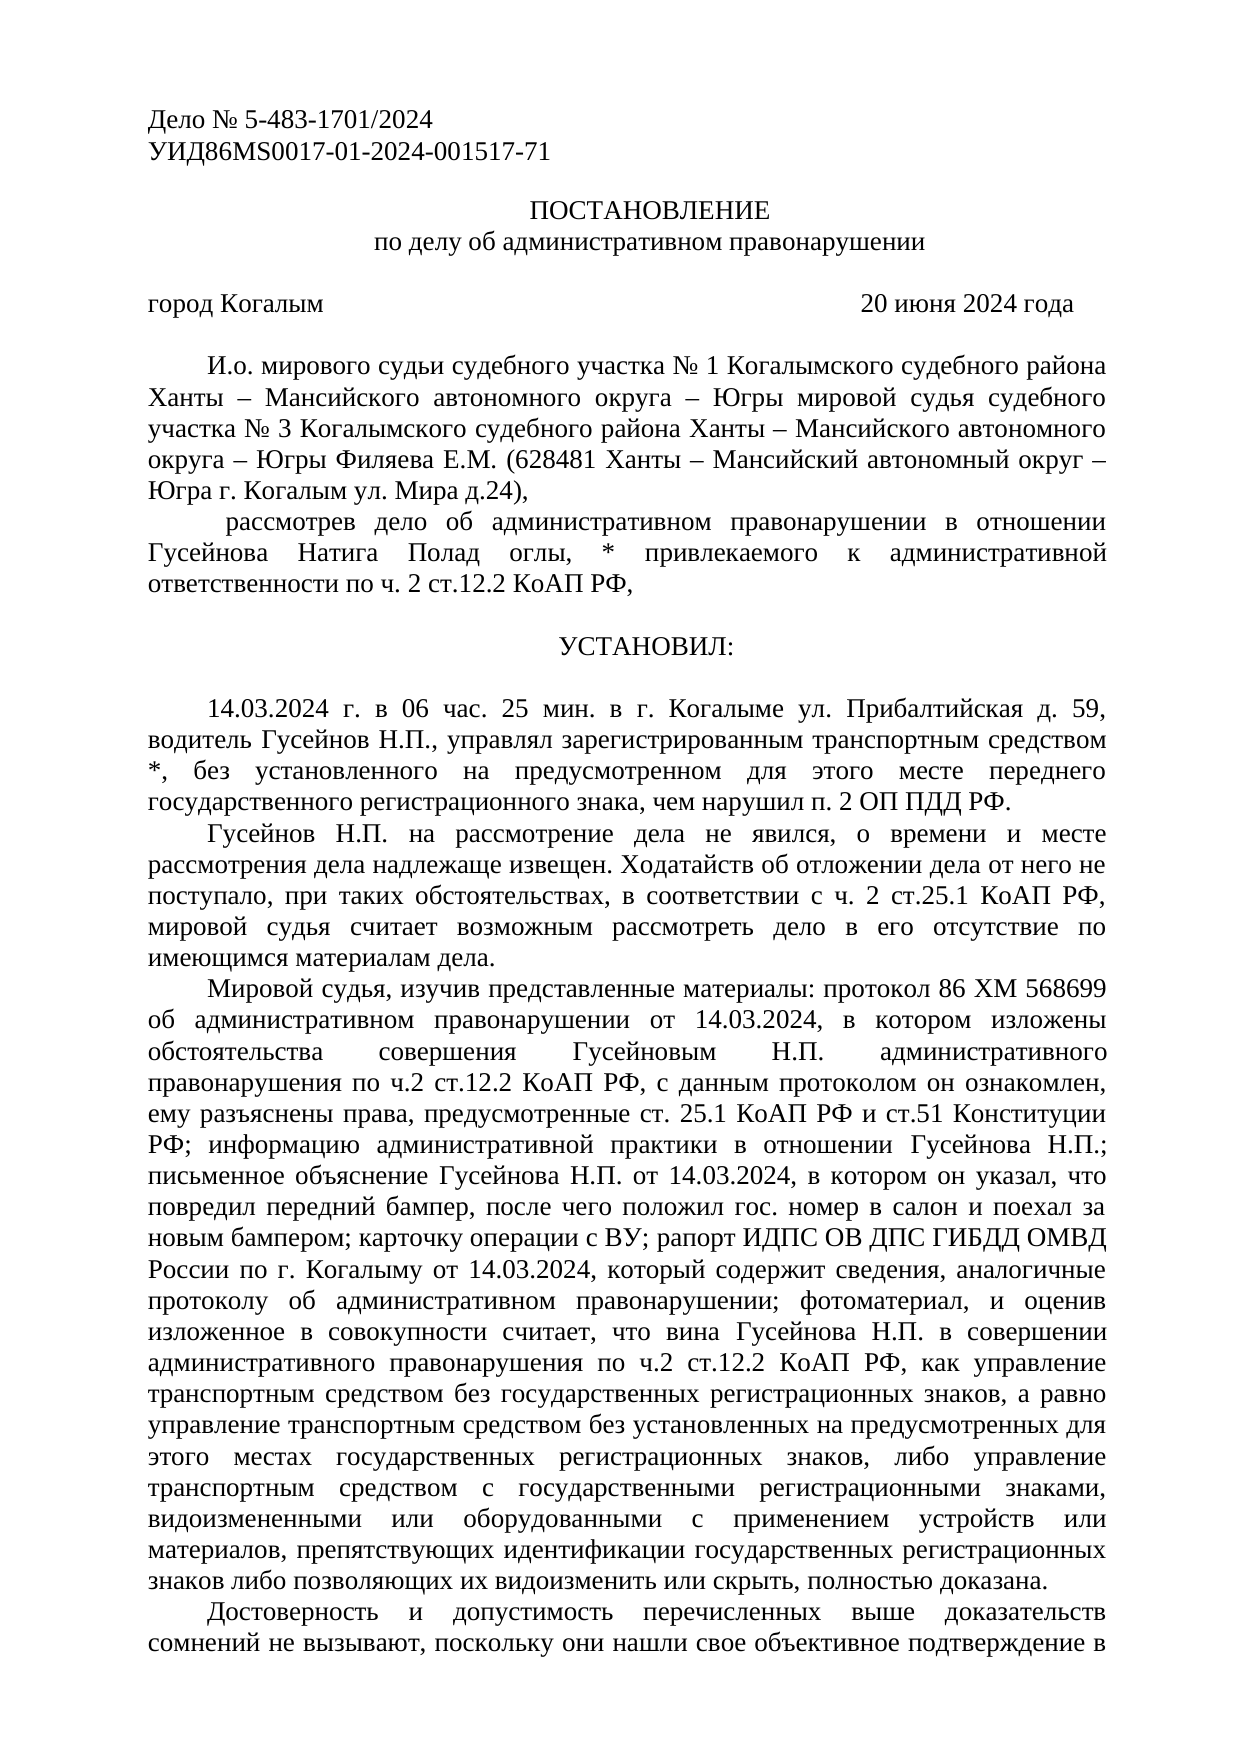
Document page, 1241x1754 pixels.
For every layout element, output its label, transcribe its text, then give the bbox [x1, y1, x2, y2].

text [148, 1595, 1107, 1658]
text Мировой судья, изучив представленные материалы: протокол 86 ХМ 568699 об административном правонарушении от 14.03.2024, в котором изложены обстоятельства совершения Гусейновым Н.П. административного правонарушения по ч.2 ст.12.2 КоАП РФ, с данным протоколом он ознакомлен, ему разъяснены права, предусмотренные ст. 25.1 КоАП РФ и ст.51 Конституции РФ; информацию административной практики в отношении Гусейнова Н.П.; письменное объяснение Гусейнова Н.П. от 14.03.2024, в котором он указал, что повредил передний бампер, после чего положил гос. номер в салон и поехал за новым бампером; карточку операции с ВУ; рапорт ИДПС ОВ ДПС ГИБДД ОМВД России по г. Когалыму от 14.03.2024, который содержит сведения, аналогичные протоколу об административном правонарушении; фотоматериал, и оценив изложенное в совокупности считает, что вина Гусейнова Н.П. в совершении административного правонарушения по ч.2 ст.12.2 КоАП РФ, как управление транспортным средством без государственных регистрационных знаков, а равно управление транспортным средством без установленных на предусмотренных для этого местах государственных регистрационных знаков, либо управление транспортным средством с государственными регистрационными знаками, видоизмененными или оборудованными с применением устройств или материалов, препятствующих идентификации государственных регистрационных знаков либо позволяющих их видоизменить или скрыть, полностью доказана. [148, 972, 1107, 1595]
text И.о. мирового судьи судебного участка № 1 Когалымского судебного района Ханты – Мансийского автономного округа – Югры мировой судья судебного участка № 3 Когалымского судебного района Ханты – Мансийского автономного округа – Югры Филяева Е.М. (628481 Ханты – Мансийский автономный округ – Югра г. Когалым ул. Мира д.24), [148, 349, 1107, 505]
text город Когалым 20 июня 2024 года [148, 287, 1107, 349]
subtitle Дело № 5-483-1701/2024 [148, 103, 1107, 134]
text Гусейнов Н.П. на рассмотрение дела не явился, о времени и месте рассмотрения дела надлежаще извещен. Ходатайств об отложении дела от него не поступало, при таких обстоятельствах, в соответствии с ч. 2 ст.25.1 КоАП РФ, мировой судья считает возможным рассмотреть дело в его отсутствие по имеющимся материалам дела. [148, 817, 1107, 972]
text УСТАНОВИЛ: [148, 630, 1107, 661]
subtitle ПОСТАНОВЛЕНИЕ [148, 194, 1107, 225]
text рассмотрев дело об административном правонарушении в отношении Гусейнова Натига Полад оглы, * привлекаемого к административной ответственности по ч. 2 ст.12.2 КоАП РФ, [148, 505, 1107, 599]
text по делу об административном правонарушении [148, 225, 1107, 256]
text УИД86MS0017-01-2024-001517-71 [148, 134, 1107, 166]
text 14.03.2024 г. в 06 час. 25 мин. в г. Когалыме ул. Прибалтийская д. 59, водитель Гусейнов Н.П., управлял зарегистрированным транспортным средством *, без установленного на предусмотренном для этого месте переднего государственного регистрационного знака, чем нарушил п. 2 ОП ПДД РФ. [148, 692, 1107, 817]
